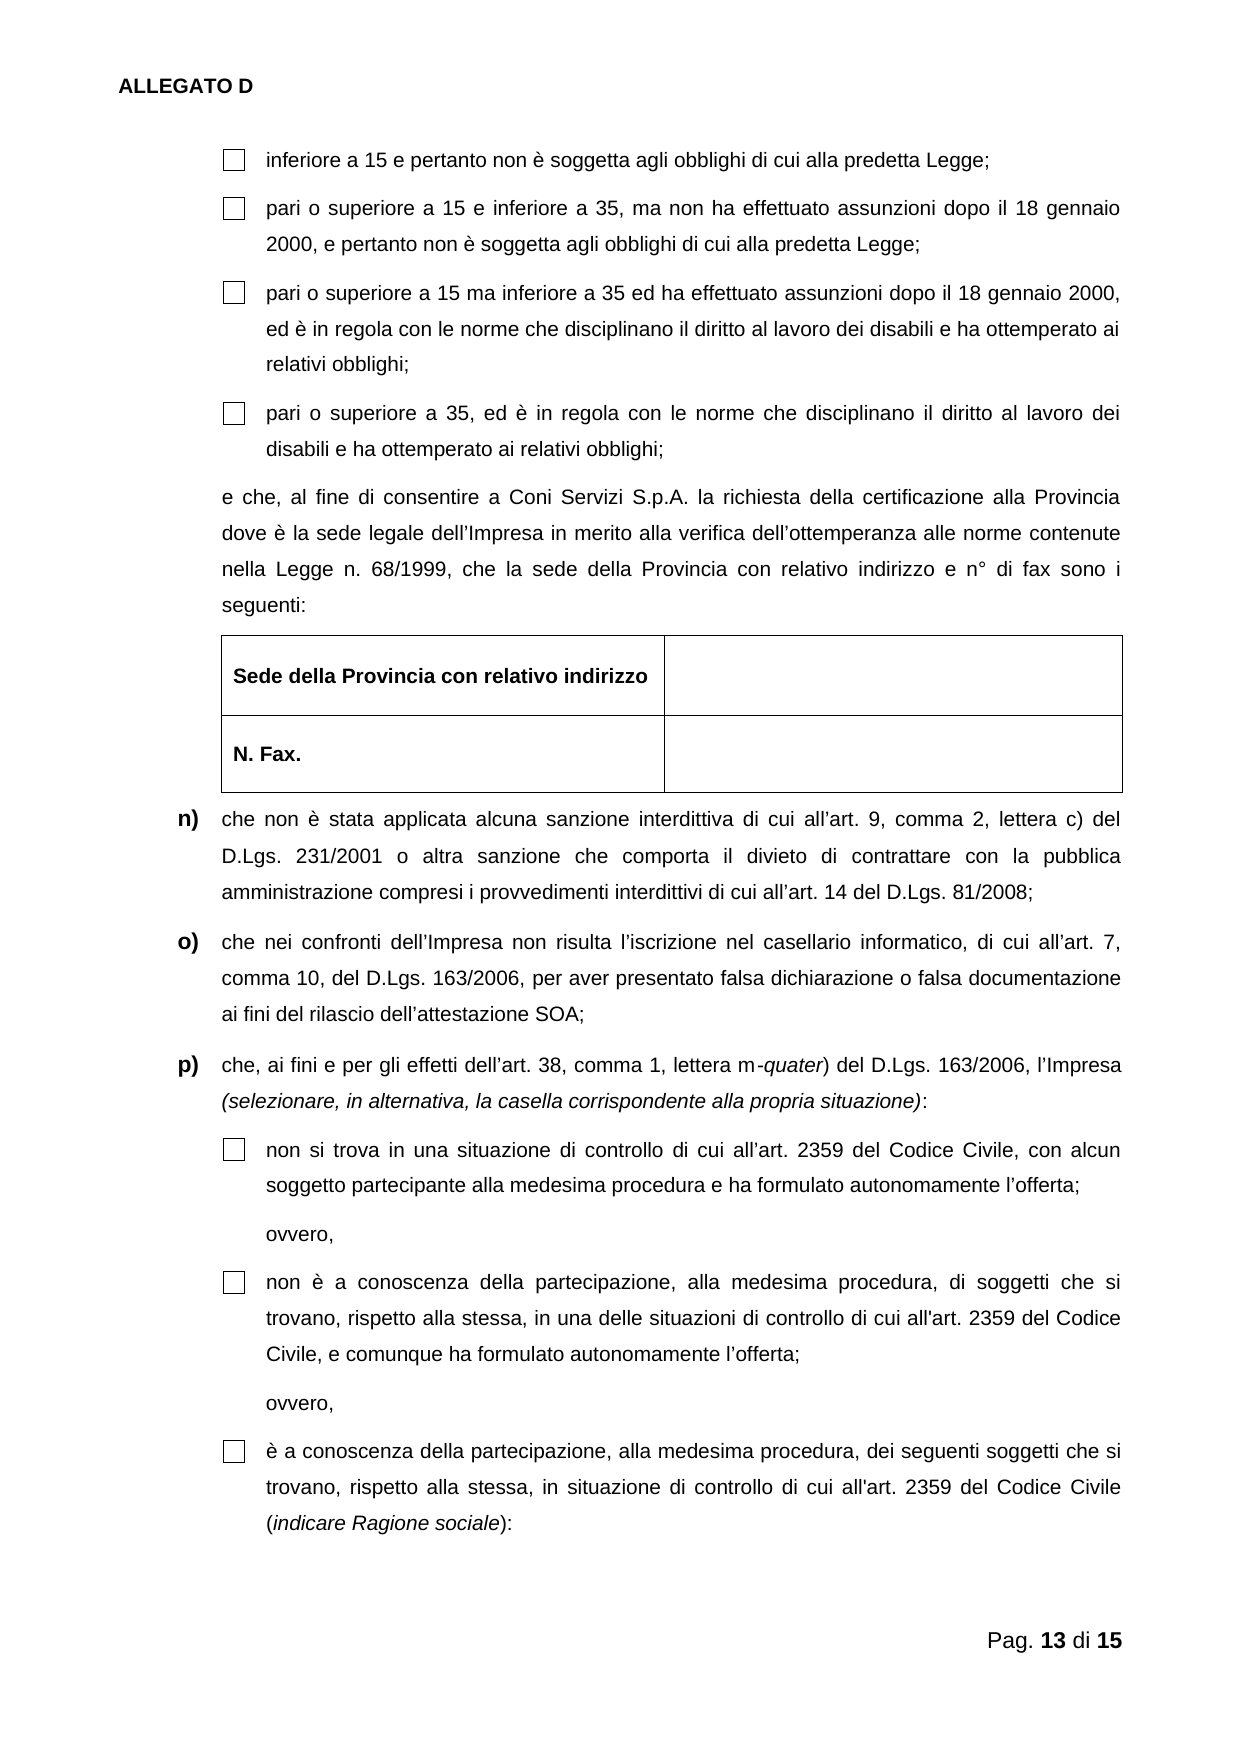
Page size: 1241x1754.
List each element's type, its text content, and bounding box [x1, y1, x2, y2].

table_header Sede della Provincia con relativo indirizzo [222, 636, 664, 715]
table_cell [665, 716, 1122, 792]
text è a conoscenza della partecipazione, alla medesima procedura, dei seguenti soggetti che si trovano, rispetto alla stessa, in situazione di controllo di cui all'art. 2359 del Codice Civile (indicare Ragione sociale): [222, 1439, 1122, 1535]
text ovvero, [222, 1222, 1122, 1246]
text ovvero, [222, 1391, 1122, 1414]
text non si trova in una situazione di controllo di cui all’art. 2359 del Codice Civile, con alcun soggetto partecipante alla medesima procedura e ha formulato autonomamente l’offerta; [222, 1137, 1122, 1197]
text non è a conoscenza della partecipazione, alla medesima procedura, di soggetti che si trovano, rispetto alla stessa, in una delle situazioni di controllo di cui all'art. 2359 del Codice Civile, e comunque ha formulato autonomamente l’offerta; [222, 1270, 1122, 1366]
text inferiore a 15 e pertanto non è soggetta agli obblighi di cui alla predetta Legge; [222, 148, 1122, 172]
text e che, al fine di consentire a Coni Servizi S.p.A. la richiesta della certificazione alla Provincia dove è la sede legale dell’Impresa in merito alla verifica dell’ottemperanza alle norme contenute nella Legge n. 68/1999, che la sede della Provincia con relativo indirizzo e n° di fax sono i seguenti: [222, 485, 1122, 617]
text pari o superiore a 35, ed è in regola con le norme che disciplinano il diritto al lavoro dei disabili e ha ottemperato ai relativi obblighi; [222, 401, 1122, 461]
table_header [665, 636, 1122, 715]
list che non è stata applicata alcuna sanzione interdittiva di cui all’art. 9, comma 2, lettera c) del D.Lgs. 231/2001 o altra sanzione che comporta il divieto di contrattare con la pubblica amministrazione compresi i provvedimenti interdittivi di cui all’art. 14 del D.Lgs. 81/2008; [177, 805, 1122, 903]
table_cell N. Fax. [222, 716, 664, 792]
text pari o superiore a 15 e inferiore a 35, ma non ha effettuato assunzioni dopo il 18 gennaio 2000, e pertanto non è soggetta agli obblighi di cui alla predetta Legge; [222, 196, 1122, 256]
list che, ai fini e per gli effetti dell’art. 38, comma 1, lettera m-quater) del D.Lgs. 163/2006, l’Impresa (selezionare, in alternativa, la casella corrispondente alla propria situazione): [177, 1051, 1122, 1113]
text pari o superiore a 15 ma inferiore a 35 ed ha effettuato assunzioni dopo il 18 gennaio 2000, ed è in regola con le norme che disciplinano il diritto al lavoro dei disabili e ha ottemperato ai relativi obblighi; [222, 280, 1122, 376]
list che nei confronti dell’Impresa non risulta l’iscrizione nel casellario informatico, di cui all’art. 7, comma 10, del D.Lgs. 163/2006, per aver presentato falsa dichiarazione o falsa documentazione ai fini del rilascio dell’attestazione SOA; [177, 928, 1122, 1026]
